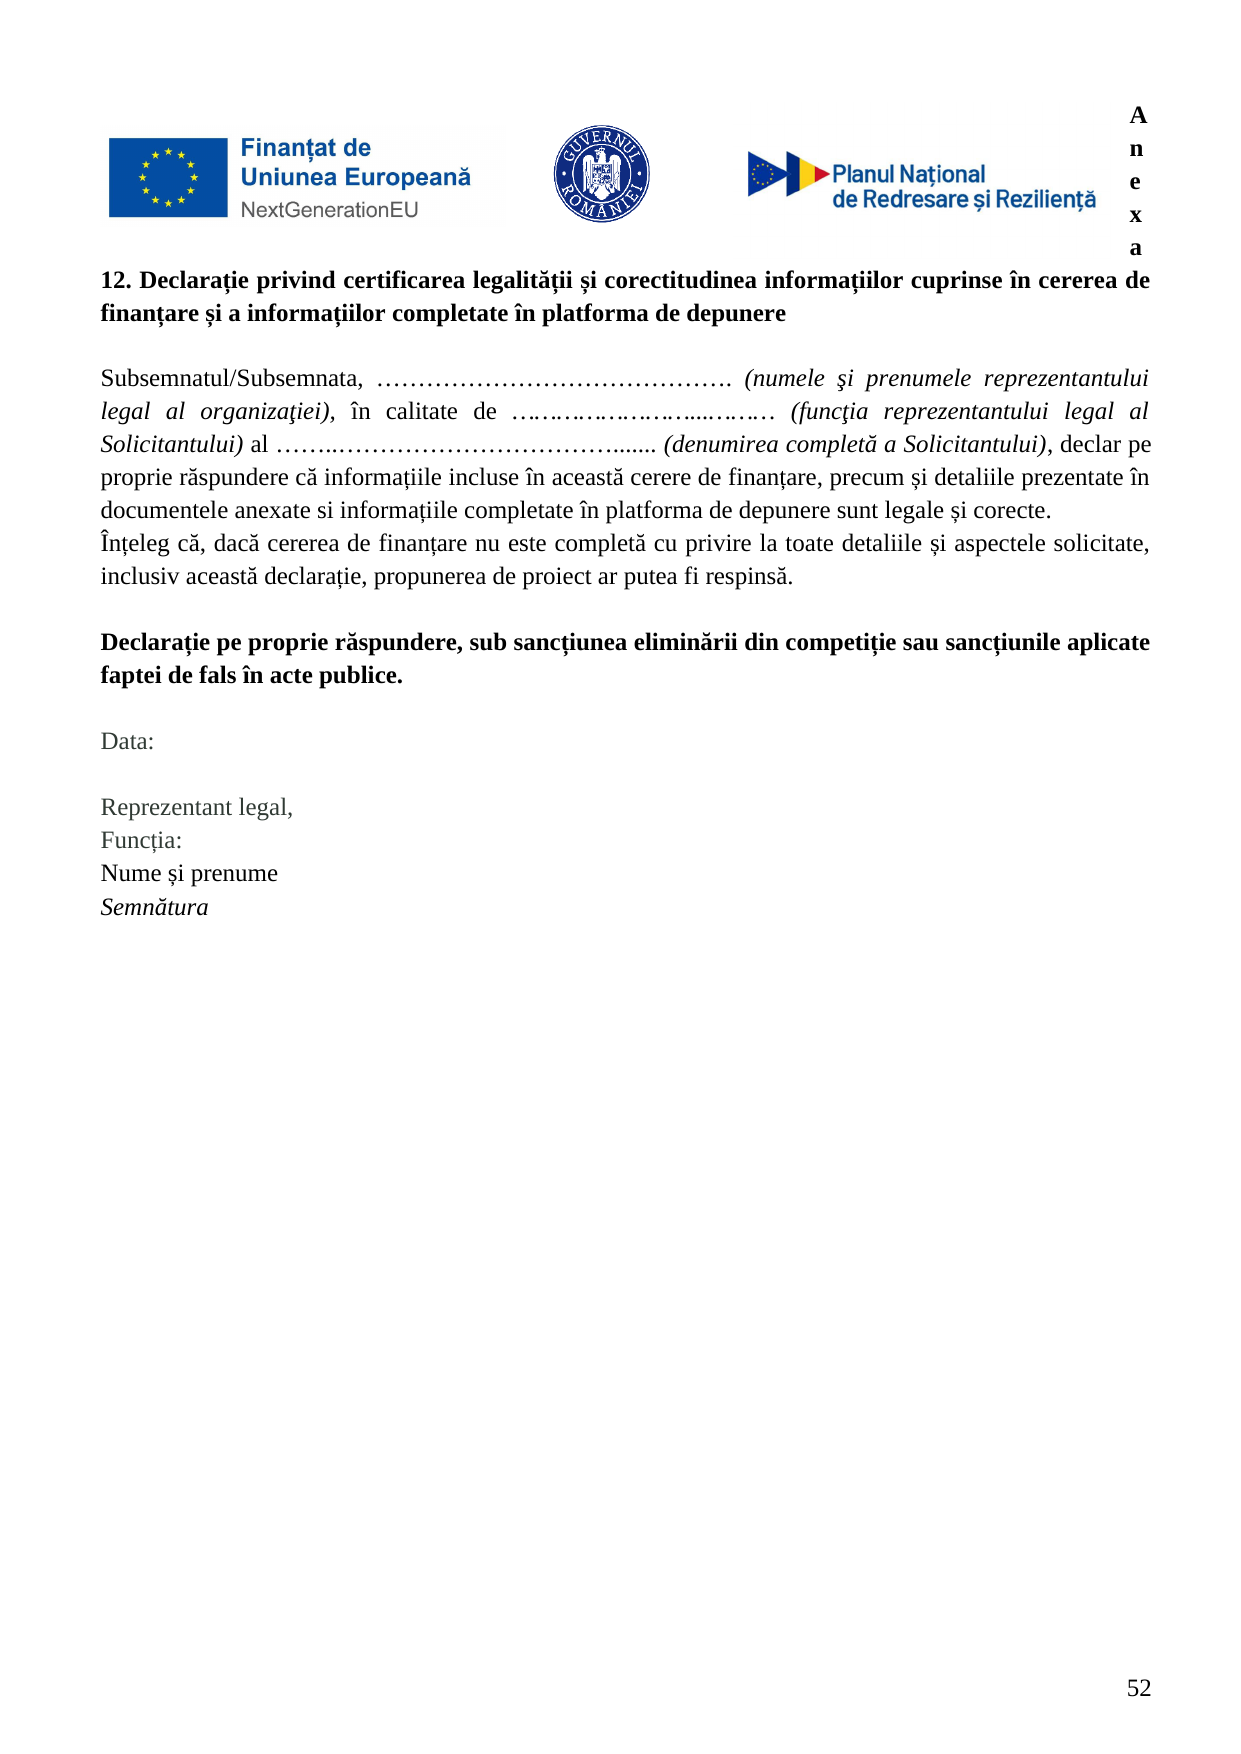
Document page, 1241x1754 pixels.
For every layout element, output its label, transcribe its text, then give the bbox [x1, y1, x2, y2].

text Reprezentant legal, [100, 792, 1152, 821]
text Semnătura [100, 892, 1152, 920]
text Declarație pe proprie răspundere, sub sancțiunea eliminării din competiție sau sancțiunile aplicate faptei de fals în acte publice. [100, 627, 1152, 689]
text Înțeleg că, dacă cererea de finanțare nu este completă cu privire la toate detaliile și aspectele solicitate, inclusiv această declarație, propunerea de proiect ar putea fi respinsă. [100, 528, 1152, 590]
subtitle Anexa 12. Declarație privind certificarea legalității și corectitudinea informațiilor cuprinse în cererea de finanțare și a informațiilor completate în platforma de depunere [100, 100, 1152, 327]
text Nume și prenume [100, 858, 1152, 887]
text Data: [100, 726, 1152, 755]
text Subsemnatul/Subsemnata, ……………………………………. (numele şi prenumele reprezentantului legal al organizaţiei), în calitate de ……………………...……… (funcţia reprezentantului legal al Solicitantului) al ……..……………………………....... (denumirea completă a Solicitantului), declar pe proprie răspundere că informațiile incluse în această cerere de finanțare, precum și detaliile prezentate în documentele anexate si informațiile completate în platforma de depunere sunt legale și corecte. [100, 363, 1152, 524]
text Funcția: [100, 826, 1152, 854]
